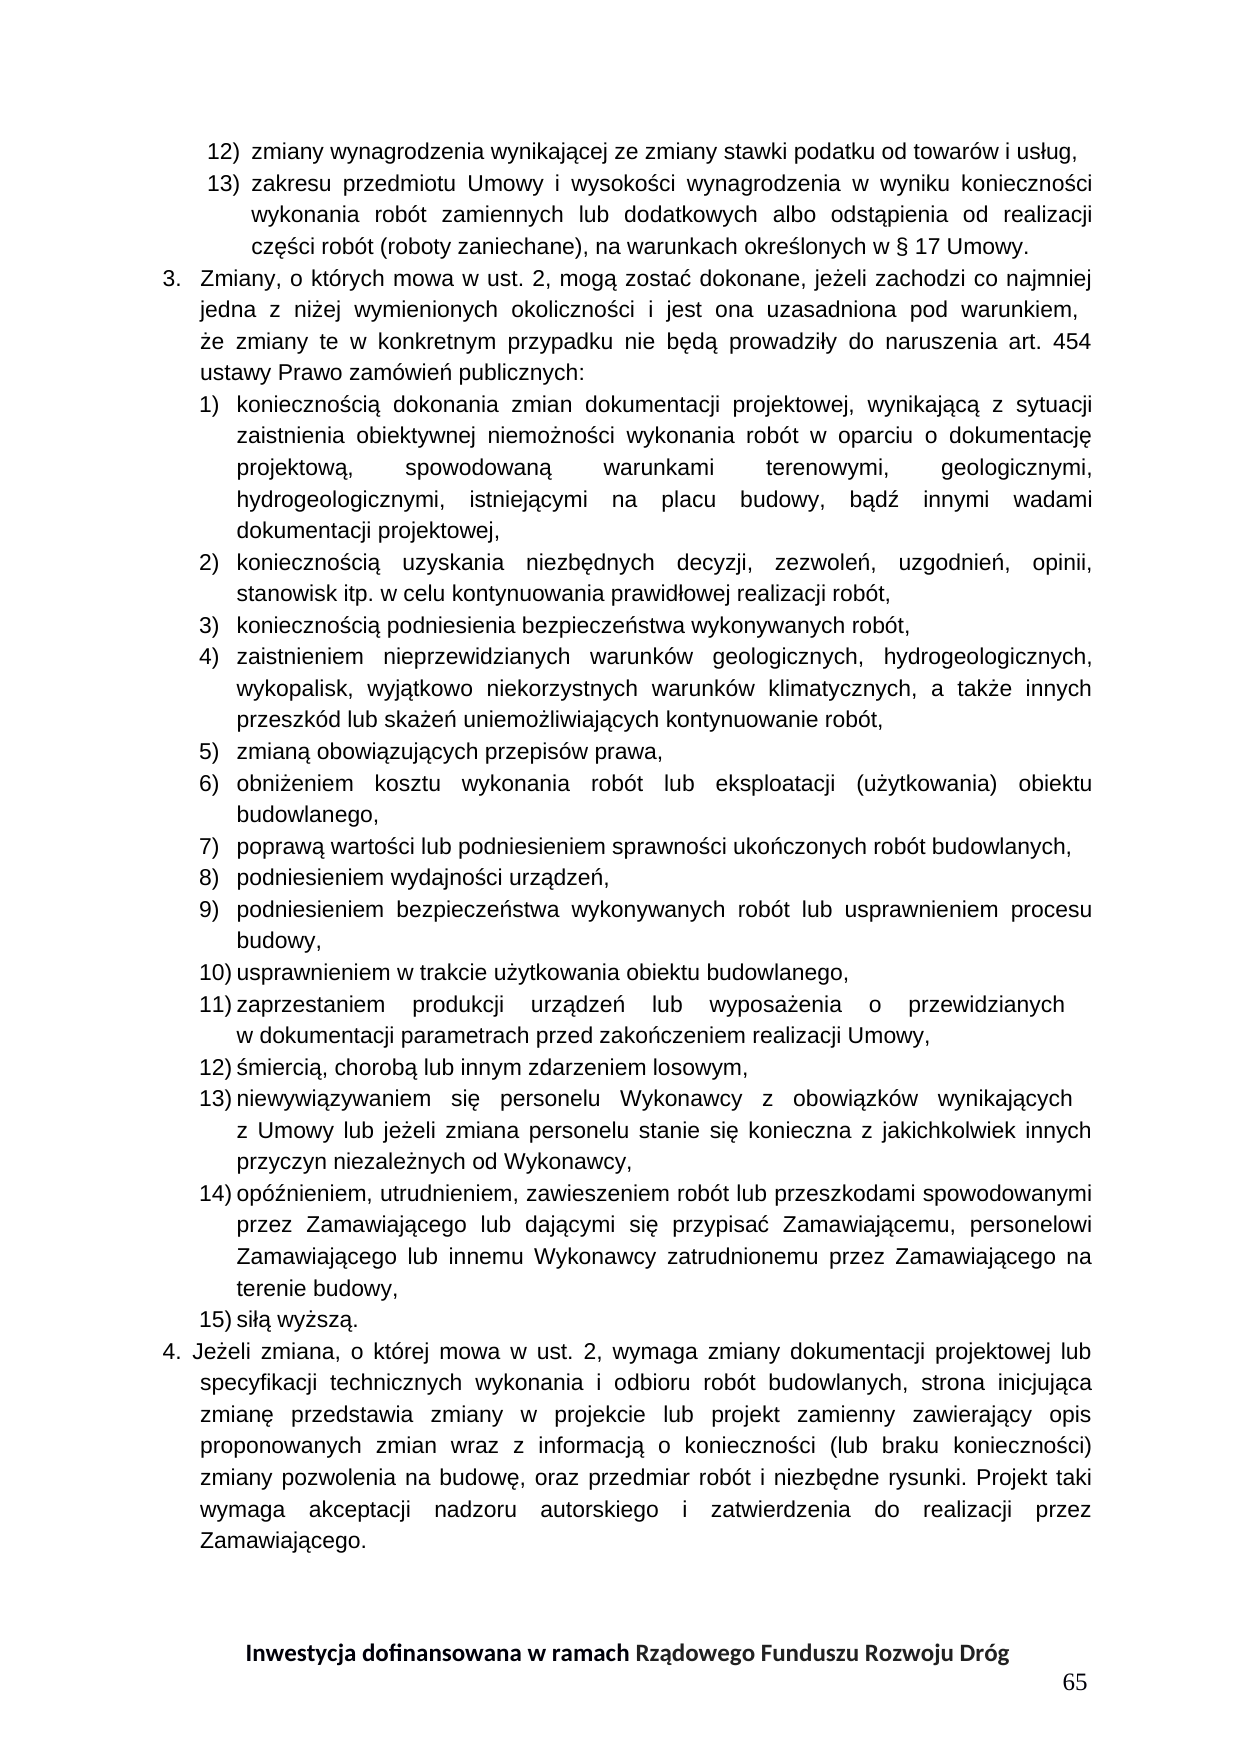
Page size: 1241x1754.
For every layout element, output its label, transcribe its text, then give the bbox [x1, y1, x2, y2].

list podniesieniem bezpieczeństwa wykonywanych robót lub usprawnieniem procesu budowy, [199, 896, 1093, 954]
list zakresu przedmiotu Umowy i wysokości wynagrodzenia w wyniku konieczności wykonania robót zamiennych lub dodatkowych albo odstąpienia od realizacji części robót (roboty zaniechane), na warunkach określonych w § 17 Umowy. [207, 170, 1093, 259]
list zaprzestaniem produkcji urządzeń lub wyposażenia o przewidzianych w dokumentacji parametrach przed zakończeniem realizacji Umowy, [199, 991, 1093, 1048]
list opóźnieniem, utrudnieniem, zawieszeniem robót lub przeszkodami spowodowanymi przez Zamawiającego lub dającymi się przypisać Zamawiającemu, personelowi Zamawiającego lub innemu Wykonawcy zatrudnionemu przez Zamawiającego na terenie budowy, [199, 1180, 1093, 1301]
list obniżeniem kosztu wykonania robót lub eksploatacji (użytkowania) obiektu budowlanego, [199, 769, 1093, 827]
list poprawą wartości lub podniesieniem sprawności ukończonych robót budowlanych, [199, 833, 1093, 859]
list podniesieniem wydajności urządzeń, [199, 864, 1093, 891]
list koniecznością uzyskania niezbędnych decyzji, zezwoleń, uzgodnień, opinii, stanowisk itp. w celu kontynuowania prawidłowej realizacji robót, [199, 549, 1093, 607]
list niewywiązywaniem się personelu Wykonawcy z obowiązków wynikających z Umowy lub jeżeli zmiana personelu stanie się konieczna z jakichkolwiek innych przyczyn niezależnych od Wykonawcy, [199, 1085, 1093, 1175]
list siłą wyższą. [199, 1306, 1093, 1332]
list Zmiany, o których mowa w ust. 2, mogą zostać dokonane, jeżeli zachodzi co najmniej jedna z niżej wymienionych okoliczności i jest ona uzasadniona pod warunkiem, że zmiany te w konkretnym przypadku nie będą prowadziły do naruszenia art. 454 ustawy Prawo zamówień publicznych: [162, 264, 1093, 386]
list zmianą obowiązujących przepisów prawa, [199, 738, 1093, 764]
list zmiany wynagrodzenia wynikającej ze zmiany stawki podatku od towarów i usług, [207, 138, 1093, 165]
list zaistnieniem nieprzewidzianych warunków geologicznych, hydrogeologicznych, wykopalisk, wyjątkowo niekorzystnych warunków klimatycznych, a także innych przeszkód lub skażeń uniemożliwiających kontynuowanie robót, [199, 643, 1093, 733]
list koniecznością dokonania zmian dokumentacji projektowej, wynikającą z sytuacji zaistnienia obiektywnej niemożności wykonania robót w oparciu o dokumentację projektową, spowodowaną warunkami terenowymi, geologicznymi, hydrogeologicznymi, istniejącymi na placu budowy, bądź innymi wadami dokumentacji projektowej, [199, 391, 1093, 543]
list śmiercią, chorobą lub innym zdarzeniem losowym, [199, 1054, 1093, 1080]
list usprawnieniem w trakcie użytkowania obiektu budowlanego, [199, 959, 1093, 985]
list Jeżeli zmiana, o której mowa w ust. 2, wymaga zmiany dokumentacji projektowej lub specyfikacji technicznych wykonania i odbioru robót budowlanych, strona inicjująca zmianę przedstawia zmiany w projekcie lub projekt zamienny zawierający opis proponowanych zmian wraz z informacją o konieczności (lub braku konieczności) zmiany pozwolenia na budowę, oraz przedmiar robót i niezbędne rysunki. Projekt taki wymaga akceptacji nadzoru autorskiego i zatwierdzenia do realizacji przez Zamawiającego. [162, 1338, 1093, 1553]
list koniecznością podniesienia bezpieczeństwa wykonywanych robót, [199, 612, 1093, 638]
